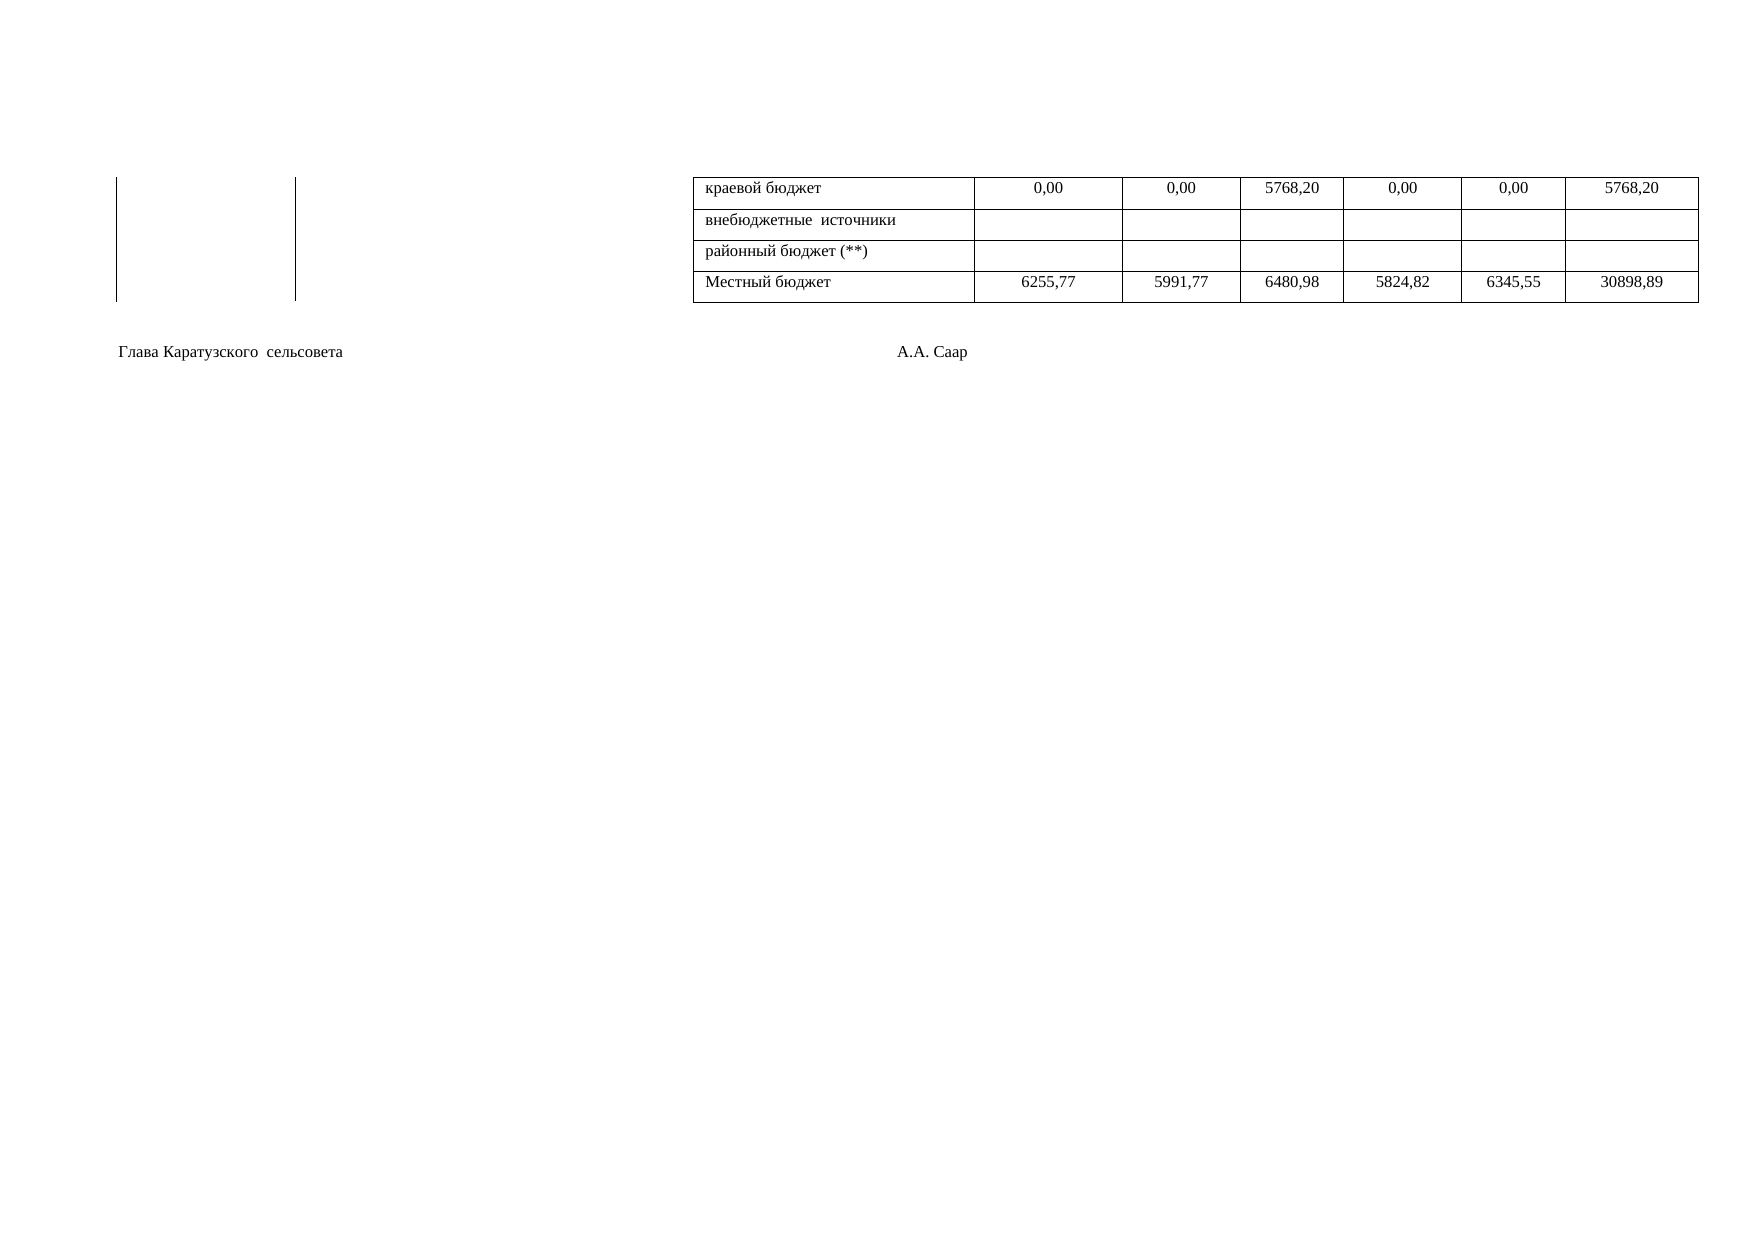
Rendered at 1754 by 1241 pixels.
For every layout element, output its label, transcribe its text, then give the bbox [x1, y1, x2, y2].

table_cell краевой бюджет [694, 178, 974, 208]
table_cell [1241, 241, 1343, 271]
table_cell внебюджетные источники [694, 210, 974, 240]
table_cell Местный бюджет [694, 272, 974, 302]
table_cell [1344, 241, 1461, 271]
table_cell 5768,20 [1241, 178, 1343, 208]
table_cell 0,00 [1123, 178, 1240, 208]
table_cell [1566, 241, 1698, 271]
table_cell 6255,77 [975, 272, 1122, 302]
table_cell [1123, 241, 1240, 271]
table_cell [1241, 210, 1343, 240]
table_cell 0,00 [1462, 178, 1565, 208]
table_cell [975, 241, 1122, 271]
table_cell [1344, 210, 1461, 240]
table_cell [975, 210, 1122, 240]
table_cell 6345,55 [1462, 272, 1565, 302]
table_cell 30898,89 [1566, 272, 1698, 302]
table_cell [1462, 210, 1565, 240]
table_cell 0,00 [1344, 178, 1461, 208]
table_cell 5991,77 [1123, 272, 1240, 302]
table_cell 6480,98 [1241, 272, 1343, 302]
table_cell [1462, 241, 1565, 271]
table_cell [1566, 210, 1698, 240]
table_cell 5824,82 [1344, 272, 1461, 302]
table_cell районный бюджет (**) [694, 241, 974, 271]
table_cell 5768,20 [1566, 178, 1698, 208]
table_cell [1123, 210, 1240, 240]
table_cell 0,00 [975, 178, 1122, 208]
text Глава Каратузского сельсовета А.А. Саар [118, 342, 1636, 361]
